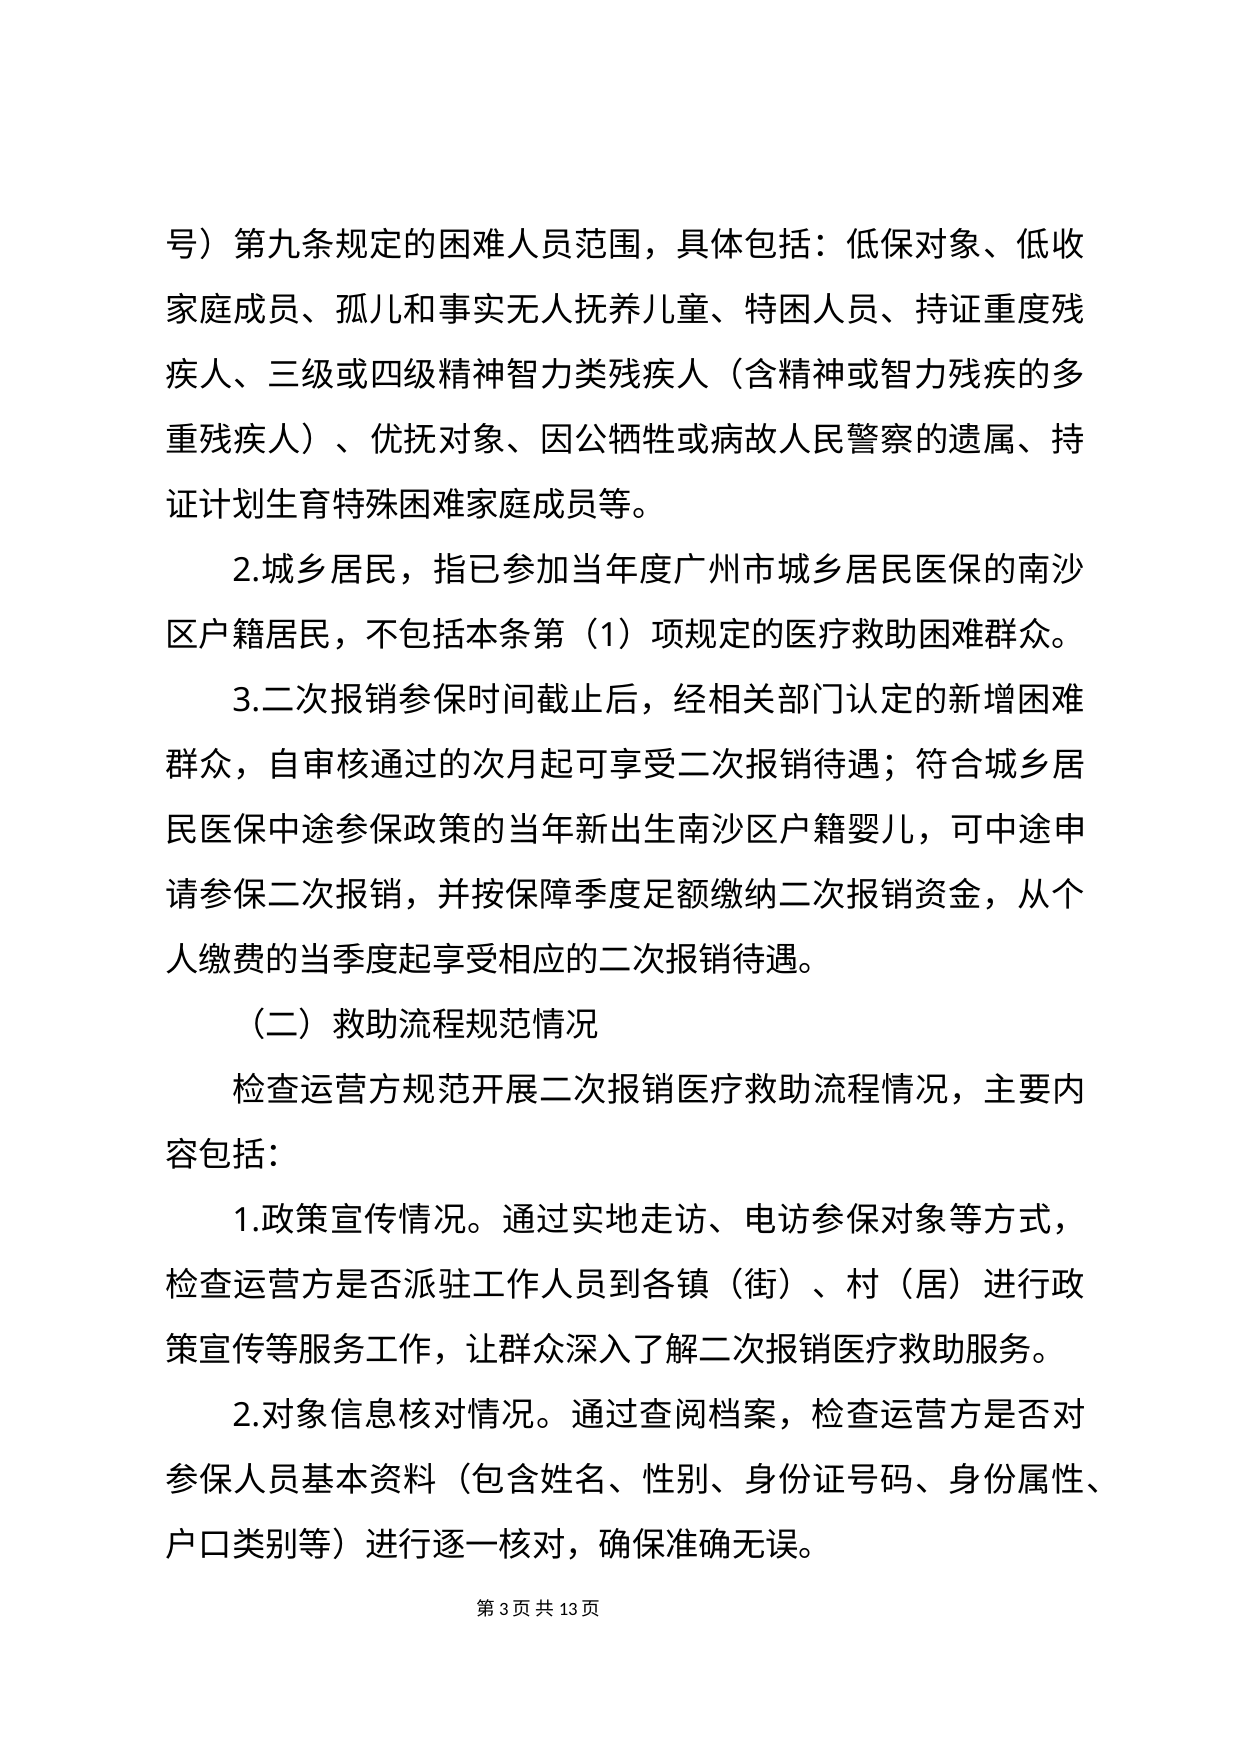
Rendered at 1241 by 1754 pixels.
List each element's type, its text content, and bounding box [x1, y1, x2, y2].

text 3.二次报销参保时间截止后，经相关部门认定的新增困难群众，自审核通过的次月起可享受二次报销待遇；符合城乡居民医保中途参保政策的当年新出生南沙区户籍婴儿，可中途申请参保二次报销，并按保障季度足额缴纳二次报销资金，从个人缴费的当季度起享受相应的二次报销待遇。 [165, 664, 1087, 989]
text 1.政策宣传情况。通过实地走访、电访参保对象等方式，检查运营方是否派驻工作人员到各镇（街）、村（居）进行政策宣传等服务工作，让群众深入了解二次报销医疗救助服务。 [165, 1184, 1087, 1379]
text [165, 209, 1087, 534]
text （二）救助流程规范情况 [165, 989, 1087, 1054]
text 2.城乡居民，指已参加当年度广州市城乡居民医保的南沙区户籍居民，不包括本条第（1）项规定的医疗救助困难群众。 [165, 534, 1087, 664]
text 检查运营方规范开展二次报销医疗救助流程情况，主要内容包括： [165, 1054, 1087, 1184]
text 2.对象信息核对情况。通过查阅档案，检查运营方是否对参保人员基本资料（包含姓名、性别、身份证号码、身份属性、户口类别等）进行逐一核对，确保准确无误。 [165, 1379, 1087, 1574]
